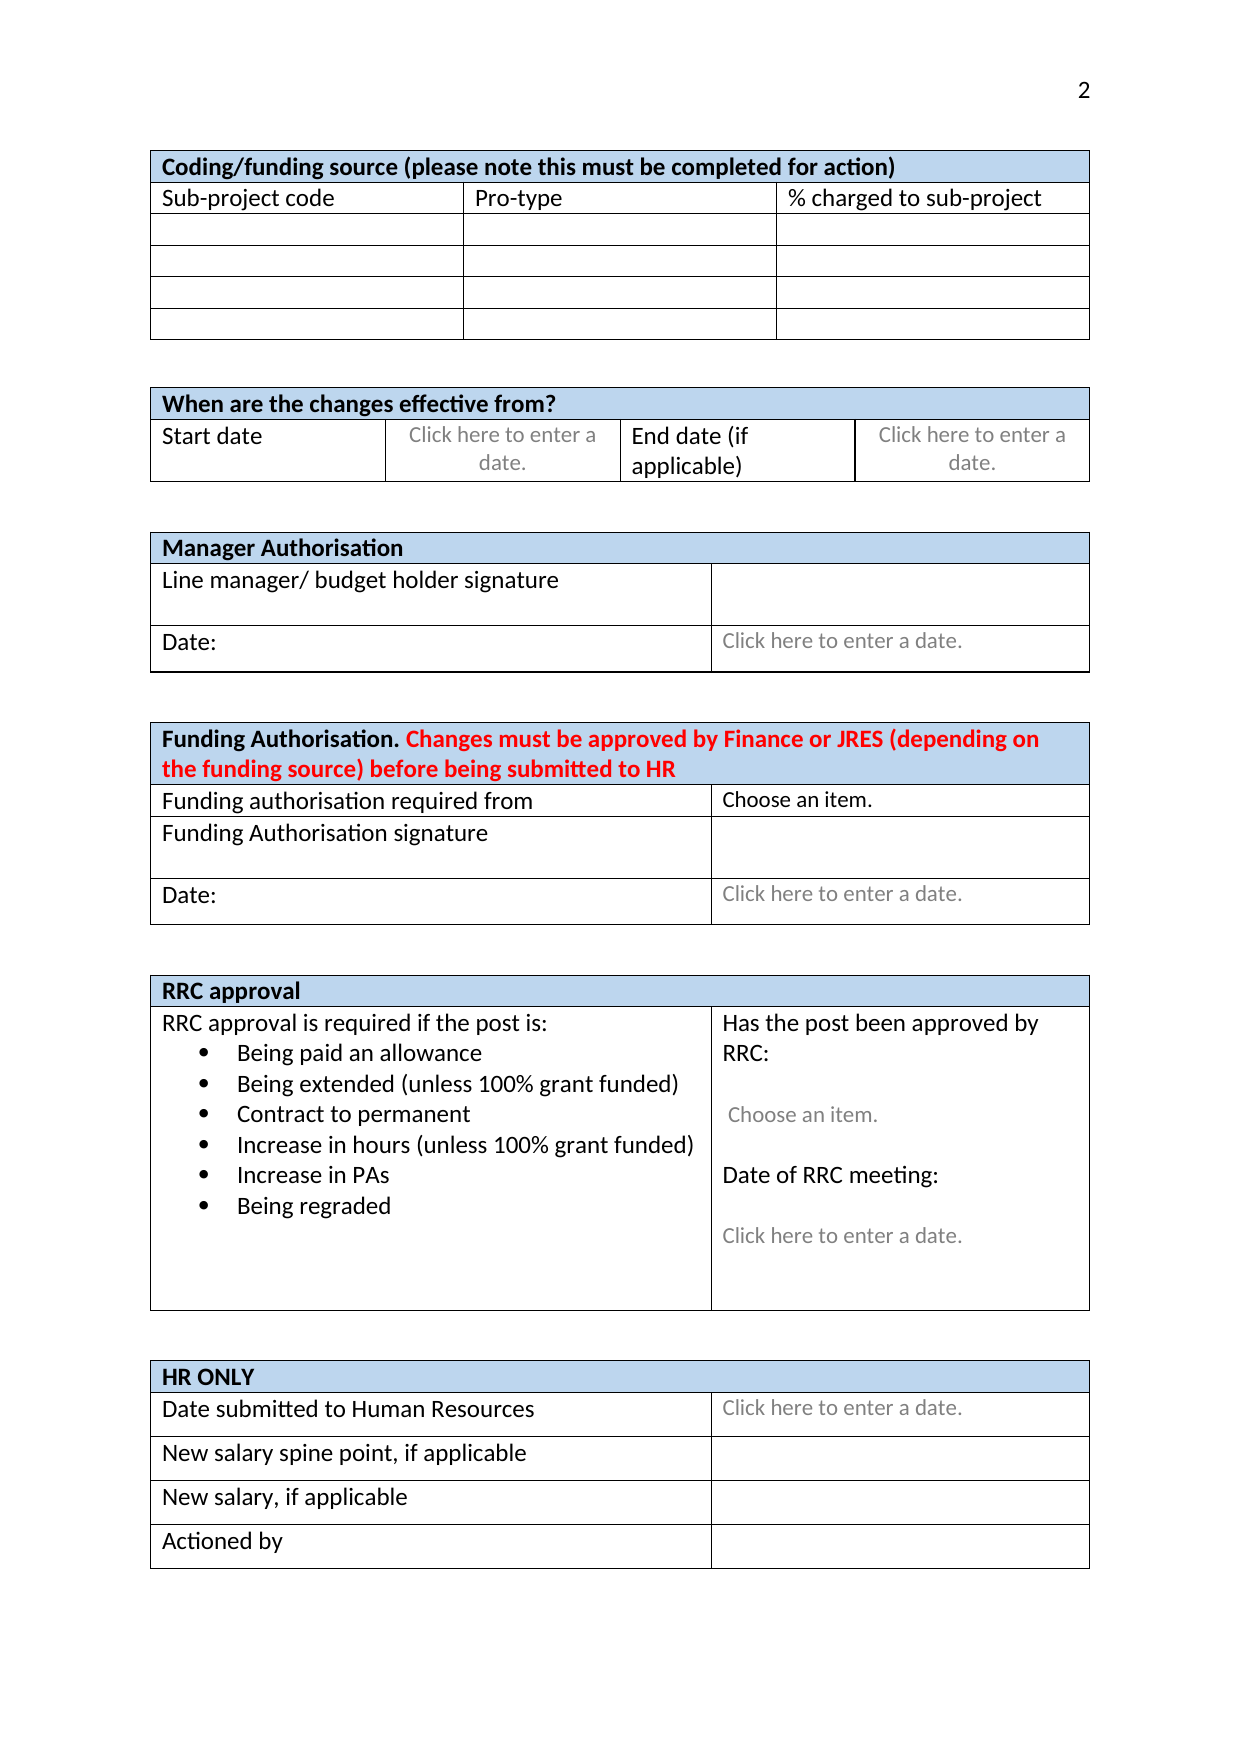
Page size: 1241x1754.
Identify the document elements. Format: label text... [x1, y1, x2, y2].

table_cell Coding/funding source (please note this must be completed for action) [151, 151, 1089, 182]
table_cell [464, 277, 776, 308]
table_cell Actioned by [151, 1525, 711, 1568]
table_cell [712, 817, 1089, 878]
table_cell [777, 214, 1089, 245]
table_cell [151, 246, 463, 276]
table_cell [151, 277, 463, 308]
table_cell % charged to sub-project [777, 183, 1089, 213]
table_cell [777, 309, 1089, 339]
table_cell Date: [151, 626, 711, 671]
table_cell Sub-project code [151, 183, 463, 213]
table_header RRC approval [151, 976, 1089, 1006]
table_header Funding Authorisation. Changes must be approved by Finance or JRES (depending on the funding source) before being submitted to HR [151, 723, 1089, 784]
table_cell [464, 246, 776, 276]
table_cell End date (if applicable) [621, 420, 854, 481]
table_cell Has the post been approved by RRC: Date of RRC meeting: [712, 1007, 1089, 1310]
table_cell [712, 564, 1089, 625]
table_cell [712, 1525, 1089, 1568]
table_cell New salary, if applicable [151, 1481, 711, 1524]
table_cell Pro-type [464, 183, 776, 213]
table_header When are the changes effective from? [151, 388, 1089, 419]
table_cell [712, 1481, 1089, 1524]
table_cell [464, 214, 776, 245]
table_header Manager Authorisation [151, 533, 1089, 563]
table_cell RRC approval is required if the post is: Being paid an allowance Being extended (unless 100% grant funded) Contract to permanent Increase in hours (unless 100% grant funded) Increase in PAs Being regraded [151, 1007, 711, 1310]
table_cell Date: [151, 879, 711, 924]
table_cell Date submitted to Human Resources [151, 1393, 711, 1436]
table_cell [151, 214, 463, 245]
table_cell Start date [151, 420, 385, 481]
table_cell New salary spine point, if applicable [151, 1437, 711, 1480]
table_cell [777, 277, 1089, 308]
table_cell Funding authorisation required from [151, 785, 711, 816]
table_cell [464, 309, 776, 339]
table_cell [712, 1437, 1089, 1480]
table_cell [777, 246, 1089, 276]
table_cell Funding Authorisation signature [151, 817, 711, 878]
table_header HR ONLY [151, 1361, 1089, 1392]
table_cell [151, 309, 463, 339]
table_cell Line manager/ budget holder signature [151, 564, 711, 625]
